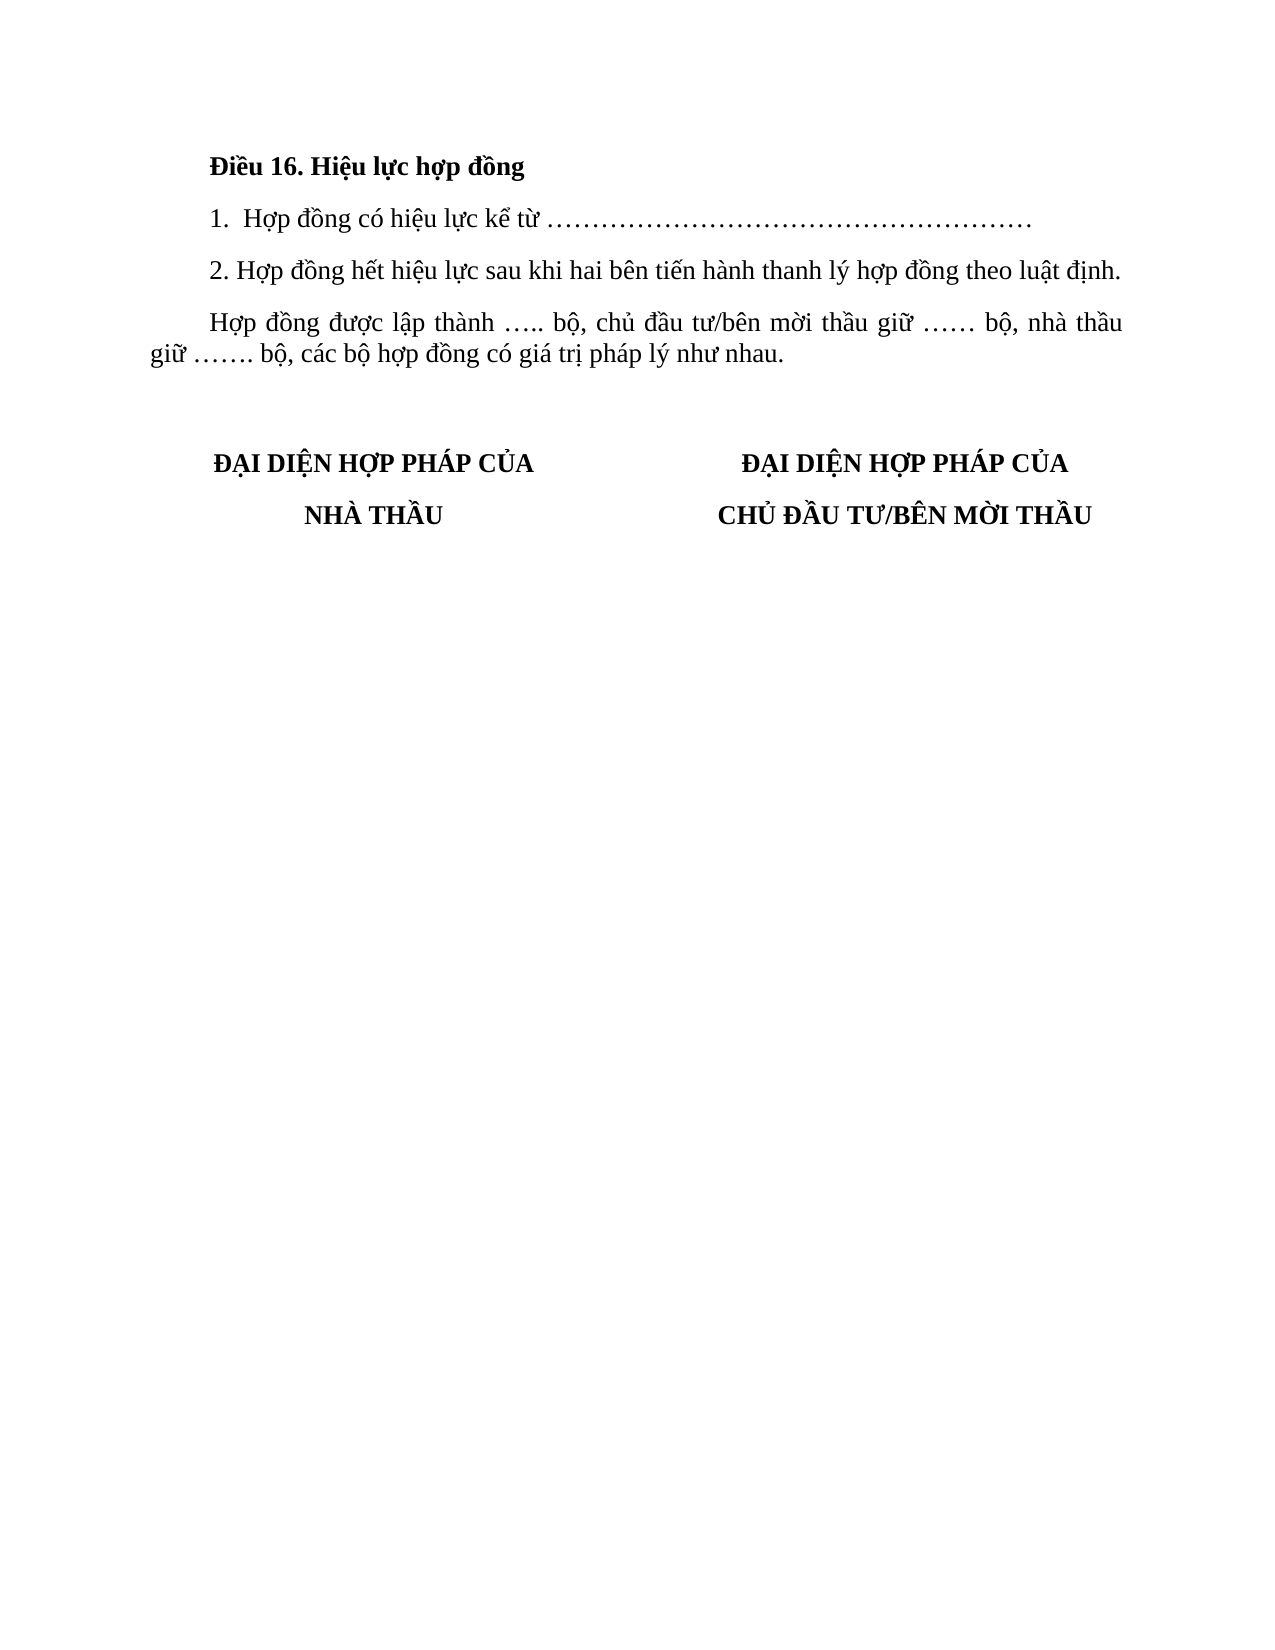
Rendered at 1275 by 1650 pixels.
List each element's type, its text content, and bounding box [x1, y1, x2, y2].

table_header ĐẠI DIỆN HỢP PHÁP CỦA CHỦ ĐẦU TƯ/BÊN MỜI THẦU [641, 441, 1169, 603]
text Điều 16. Hiệu lực hợp đồng [150, 150, 1125, 181]
text Hợp đồng được lập thành ….. bộ, chủ đầu tư/bên mời thầu giữ …… bộ, nhà thầu giữ ……. bộ, các bộ hợp đồng có giá trị pháp lý như nhau. [150, 306, 1125, 368]
text 1. Hợp đồng có hiệu lực kể từ ……………………………………………… [150, 202, 1125, 233]
table_header ĐẠI DIỆN HỢP PHÁP CỦA NHÀ THẦU [106, 441, 641, 603]
text 2. Hợp đồng hết hiệu lực sau khi hai bên tiến hành thanh lý hợp đồng theo luật định. [150, 254, 1125, 285]
